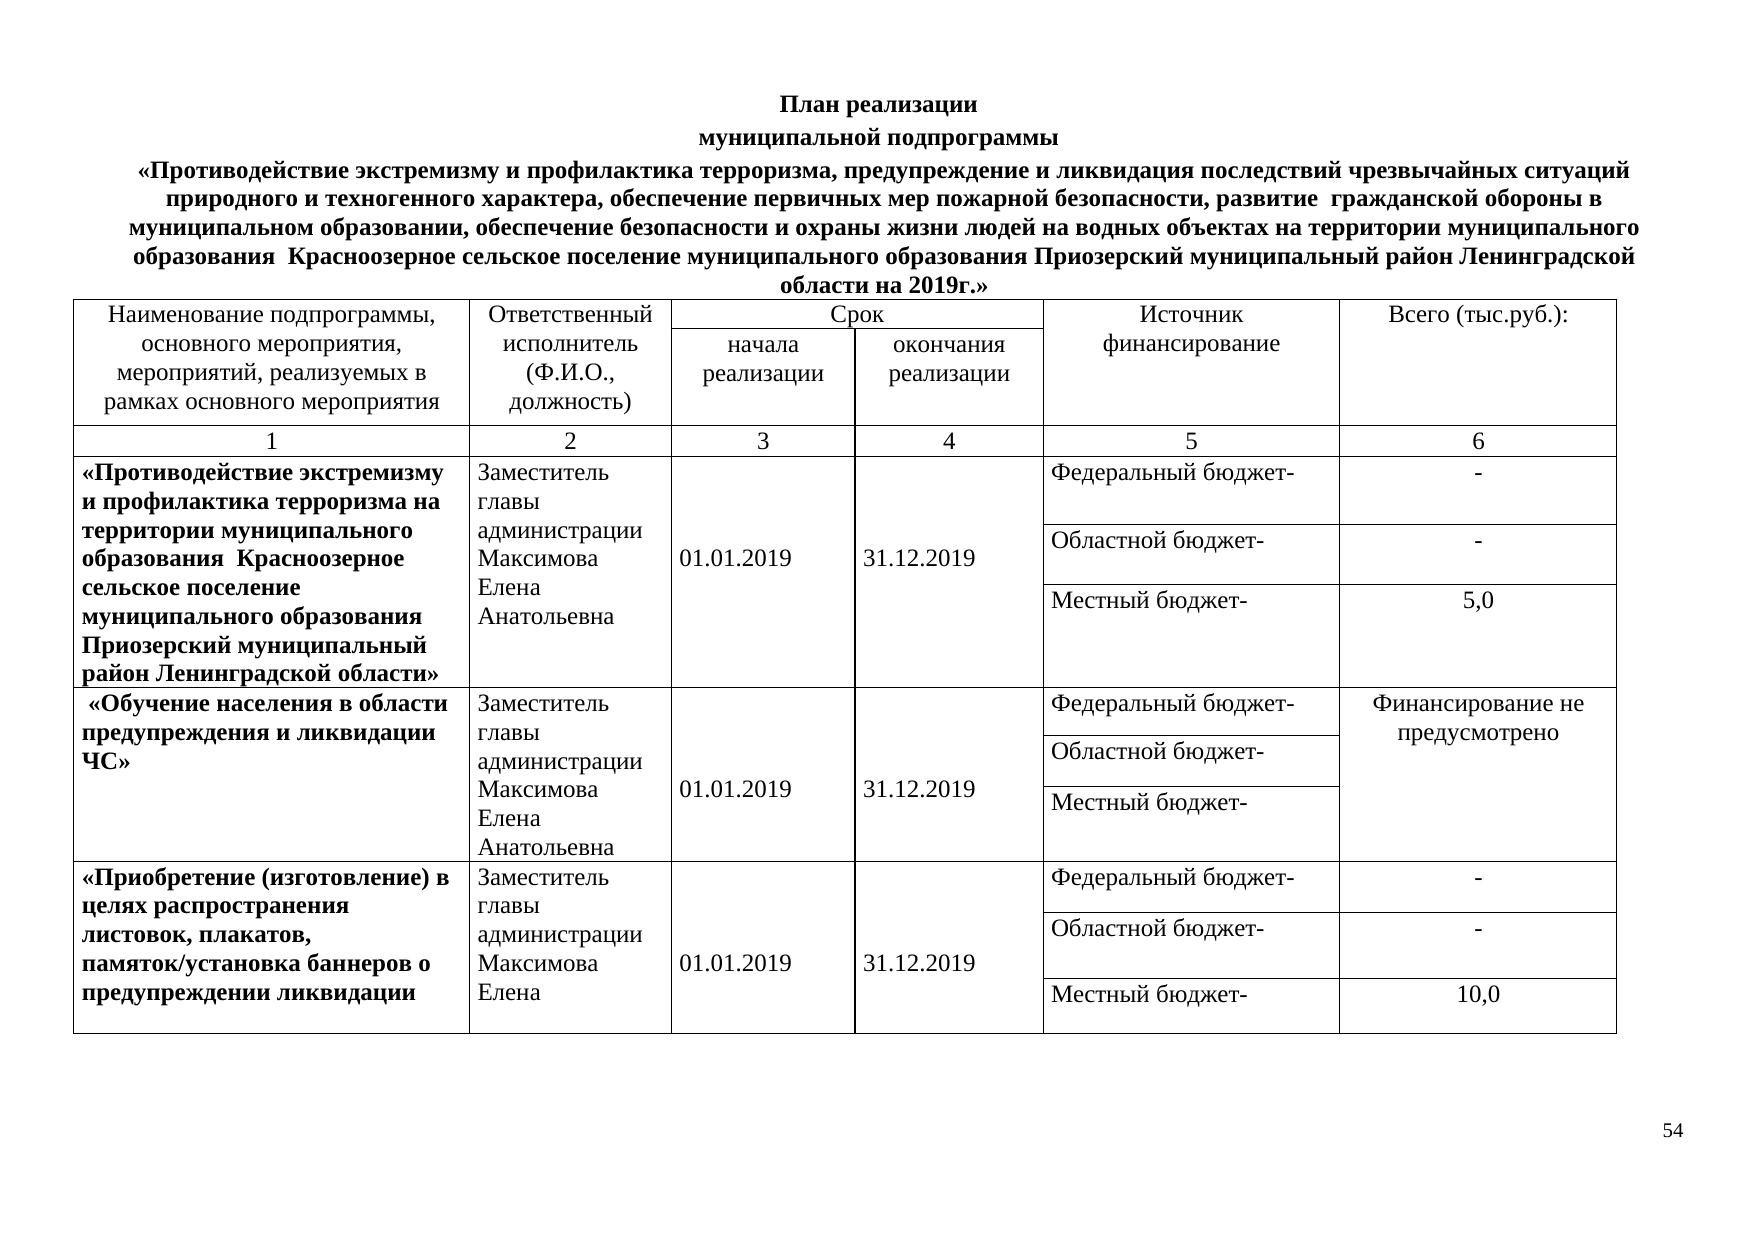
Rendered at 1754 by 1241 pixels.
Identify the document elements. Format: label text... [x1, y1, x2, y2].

table_cell 01.01.2019 [672, 688, 854, 861]
table_cell 5,0 [1340, 585, 1616, 687]
table_cell 3 [672, 426, 854, 456]
table_header Наименование подпрограммы, основного мероприятия, мероприятий, реализуемых в рамках основного мероприятия [74, 300, 469, 425]
table_cell 31.12.2019 [856, 862, 1043, 1033]
table_cell Финансирование не предусмотрено [1340, 688, 1616, 861]
table_cell Областной бюджет- [1044, 913, 1339, 978]
table_cell 10,0 [1340, 979, 1616, 1033]
table_cell 31.12.2019 [856, 457, 1043, 687]
table_cell 6 [1340, 426, 1616, 456]
table_cell Федеральный бюджет- [1044, 457, 1339, 524]
table_cell - [1340, 525, 1616, 584]
table_cell Заместитель главы администрации Максимова Елена Анатольевна [470, 457, 671, 687]
table_header Ответственный исполнитель (Ф.И.О., должность) [470, 300, 671, 425]
table_cell 01.01.2019 [672, 457, 854, 687]
table_cell 31.12.2019 [856, 688, 1043, 861]
table_cell 5 [1044, 426, 1339, 456]
text План реализации [74, 89, 1683, 117]
table_cell 2 [470, 426, 671, 456]
table_cell Местный бюджет- [1044, 585, 1339, 687]
table_cell Федеральный бюджет- [1044, 862, 1339, 912]
table_cell 4 [856, 426, 1043, 456]
table_cell Областной бюджет- [1044, 736, 1339, 786]
table_cell - [1340, 457, 1616, 524]
table_cell Местный бюджет- [1044, 787, 1339, 861]
table_cell Федеральный бюджет- [1044, 688, 1339, 735]
table_cell «Противодействие экстремизму и профилактика терроризма на территории муниципального образования Красноозерное сельское поселение муниципального образования Приозерский муниципальный район Ленинградской области» [74, 457, 469, 687]
table_cell Заместитель главы администрации Максимова Елена Анатольевна [470, 688, 671, 861]
table_cell Местный бюджет- [1044, 979, 1339, 1033]
table_header Всего (тыс.руб.): [1340, 300, 1616, 425]
table_header Срок [672, 300, 1043, 328]
table_cell 1 [74, 426, 469, 456]
table_cell начала реализации [672, 329, 854, 425]
table_cell - [1340, 862, 1616, 912]
table_cell Областной бюджет- [1044, 525, 1339, 584]
table_header Источник финансирование [1044, 300, 1339, 425]
table_cell - [1340, 913, 1616, 978]
text «Противодействие экстремизму и профилактика терроризма, предупреждение и ликвидация последствий чрезвычайных ситуаций природного и техногенного характера, обеспечение первичных мер пожарной безопасности, развитие гражданской обороны в муниципальном образовании, обеспечение безопасности и охраны жизни людей на водных объектах на территории муниципального образования Красноозерное сельское поселение муниципального образования Приозерский муниципальный район Ленинградской области на 2019г.» [89, 155, 1680, 298]
text муниципальной подпрограммы [74, 122, 1683, 150]
table_cell «Приобретение (изготовление) в целях распространения листовок, плакатов, памяток/установка баннеров о предупреждении ликвидации последствий чрезвычайных ситуаций природного и техногенного характера [74, 862, 469, 1033]
table_cell «Обучение населения в области предупреждения и ликвидации ЧС» [74, 688, 469, 861]
table_cell 01.01.2019 [672, 862, 854, 1033]
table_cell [470, 862, 671, 1033]
table_cell окончания реализации [856, 329, 1043, 425]
